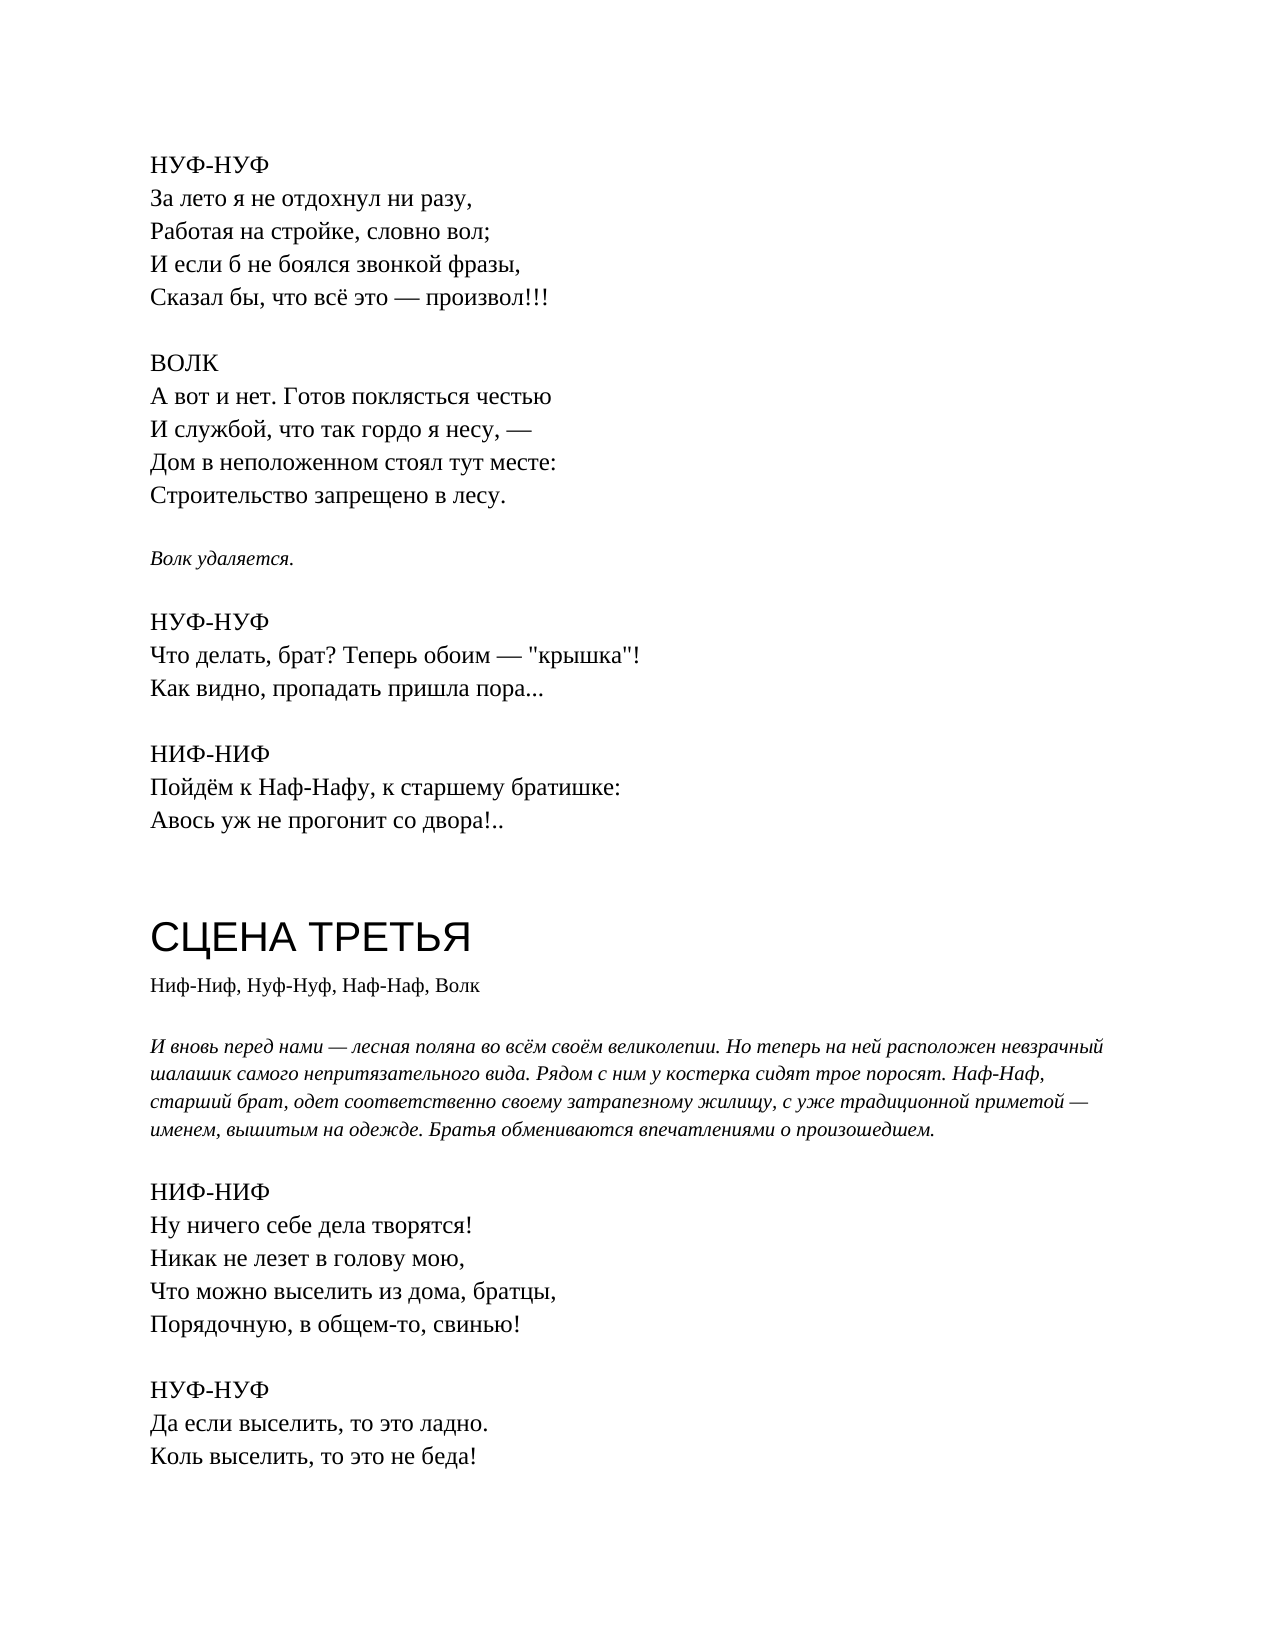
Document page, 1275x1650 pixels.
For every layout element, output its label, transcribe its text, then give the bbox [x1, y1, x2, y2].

text И службой, что так гордо я несу, — [150, 414, 1125, 443]
text НУФ-НУФ [150, 150, 1125, 179]
text А вот и нет. Готов поклясться честью [150, 381, 1125, 410]
text Сказал бы, что всё это — произвол!!! [150, 282, 1125, 311]
text ВОЛК [150, 348, 1125, 377]
text Порядочную, в общем-то, свинью! [150, 1309, 1125, 1338]
text Строительство запрещено в лесу. [150, 480, 1125, 509]
text Что можно выселить из дома, братцы, [150, 1276, 1125, 1305]
text НИФ-НИФ [150, 739, 1125, 768]
text Авось уж не прогонит со двора!.. [150, 805, 1125, 834]
text НУФ-НУФ [150, 607, 1125, 636]
text Ниф-Ниф, Нуф-Нуф, Наф-Наф, Волк [150, 973, 1125, 997]
text Что делать, брат? Теперь обоим — "крышка"! [150, 640, 1125, 669]
text Да если выселить, то это ладно. [150, 1408, 1125, 1437]
text Никак не лезет в голову мою, [150, 1243, 1125, 1272]
text Работая на стройке, словно вол; [150, 216, 1125, 245]
text Волк удаляется. [150, 546, 1125, 570]
text НУФ-НУФ [150, 1375, 1125, 1404]
text И если б не боялся звонкой фразы, [150, 249, 1125, 278]
text Коль выселить, то это не беда! [150, 1441, 1125, 1470]
text Ну ничего себе дела творятся! [150, 1210, 1125, 1239]
text Пойдём к Наф-Нафу, к старшему братишке: [150, 772, 1125, 801]
text Как видно, пропадать пришла пора... [150, 673, 1125, 702]
text За лето я не отдохнул ни разу, [150, 183, 1125, 212]
subtitle СЦЕНА ТРЕТЬЯ [150, 913, 1125, 961]
text И вновь перед нами — лесная поляна во всём своём великолепии. Но теперь на ней расположен невзрачный шалашик самого непритязательного вида. Рядом с ним у костерка сидят трое поросят. Наф-Наф, старший брат, одет соответственно своему затрапезному жилищу, с уже традиционной приметой — именем, вышитым на одежде. Братья обмениваются впечатлениями о произошедшем. [150, 1034, 1125, 1141]
text НИФ-НИФ [150, 1177, 1125, 1206]
text Дом в неположенном стоял тут месте: [150, 447, 1125, 476]
